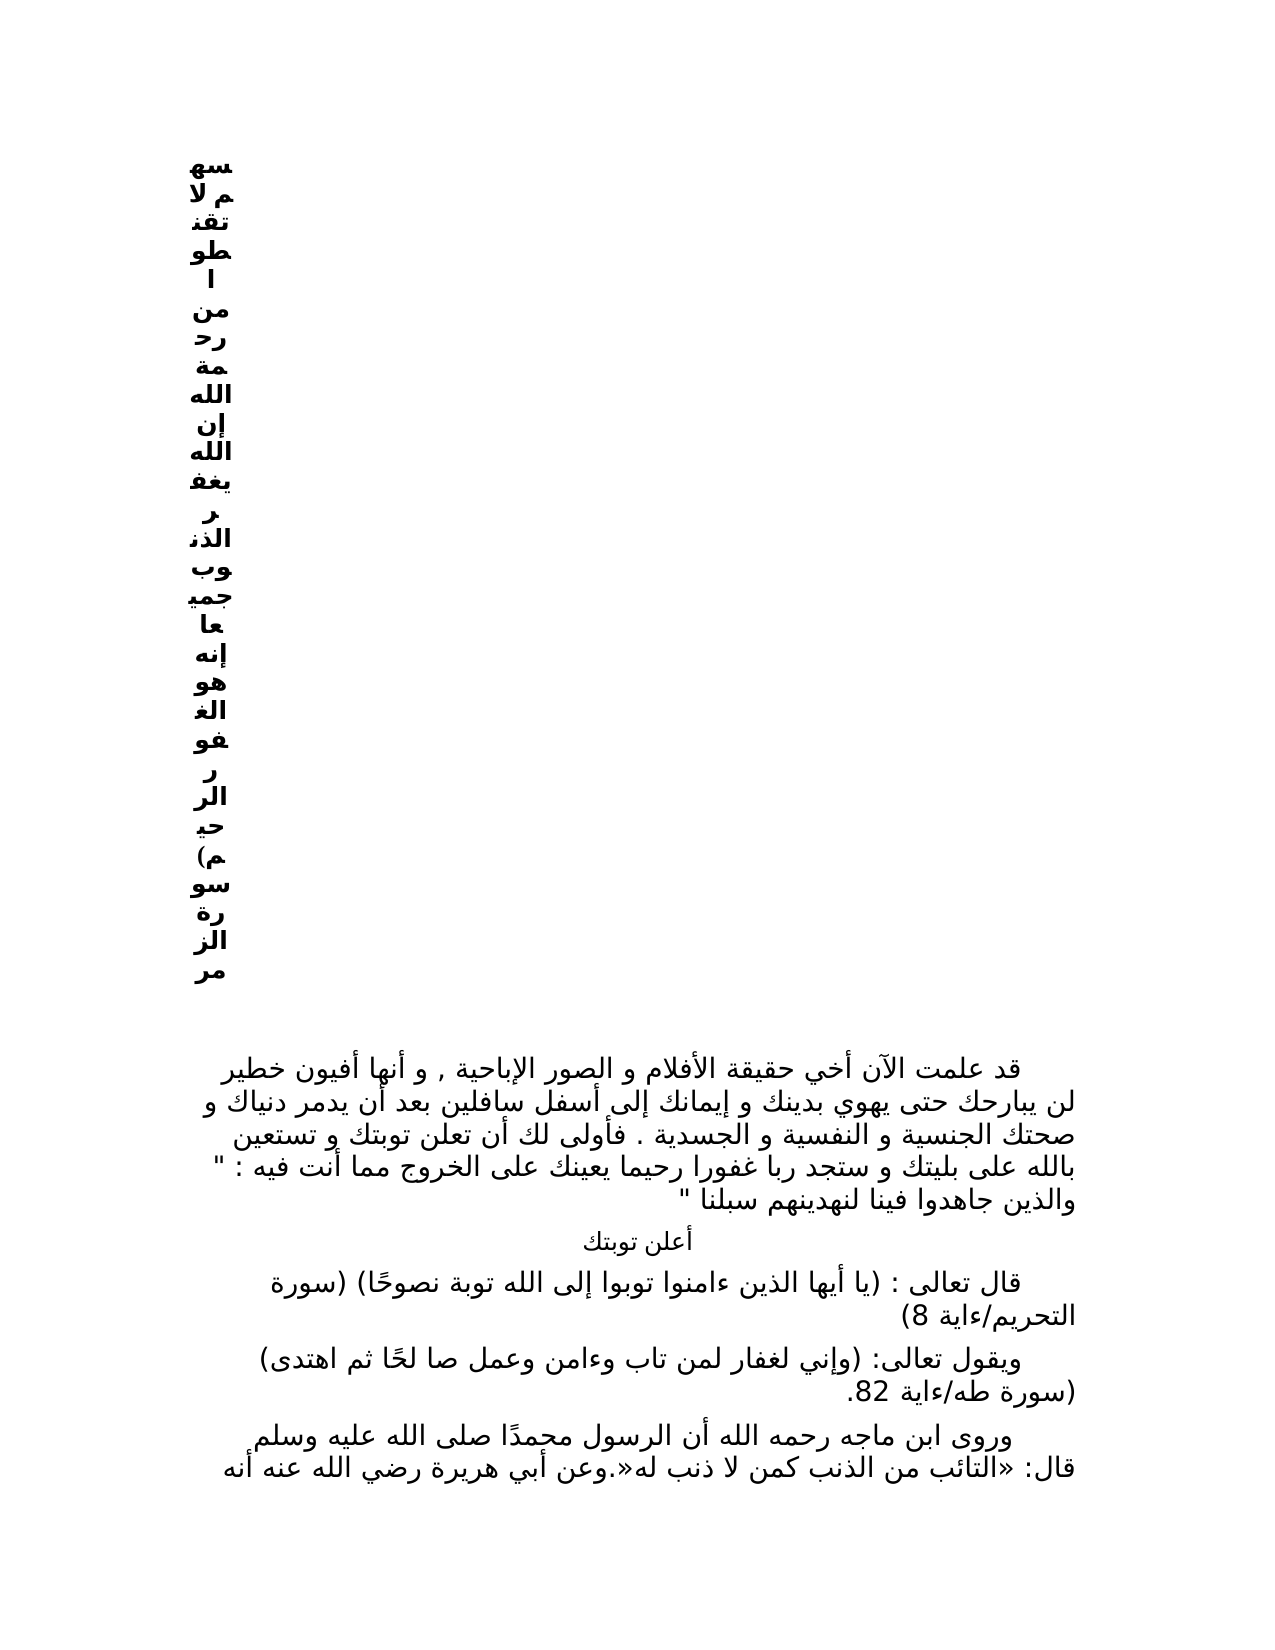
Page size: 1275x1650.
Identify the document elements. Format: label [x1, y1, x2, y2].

table_cell [188, 150, 1087, 1484]
